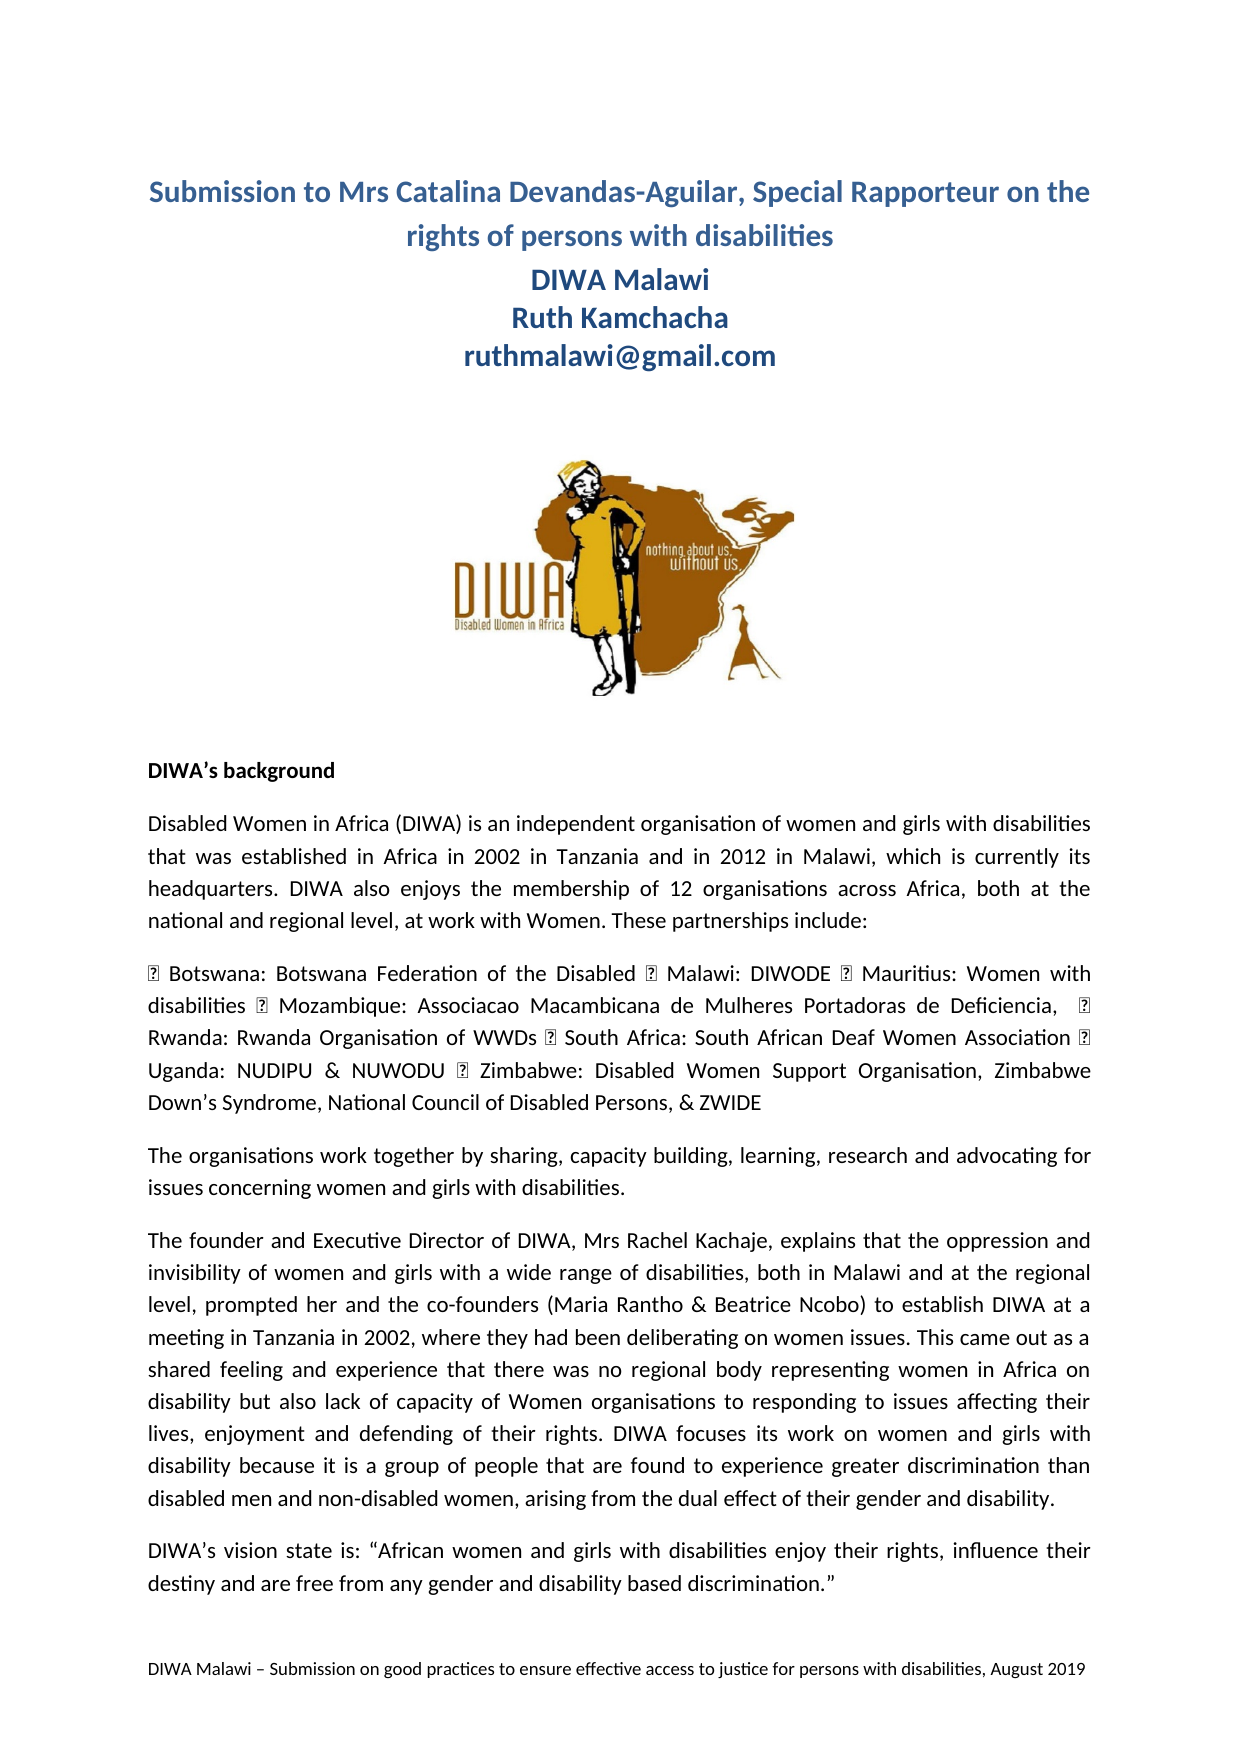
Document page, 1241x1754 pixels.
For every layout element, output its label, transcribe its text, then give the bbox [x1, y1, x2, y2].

subtitle DIWA Malawi [148, 260, 1093, 298]
text Disabled Women in Africa (DIWA) is an independent organisation of women and girls with disabilities that was established in Africa in 2002 in Tanzania and in 2012 in Malawi, which is currently its headquarters. DIWA also enjoys the membership of 12 organisations across Africa, both at the national and regional level, at work with Women. These partnerships include: [148, 809, 1093, 934]
picture [417, 427, 823, 732]
text The founder and Executive Director of DIWA, Mrs Rachel Kachaje, explains that the oppression and invisibility of women and girls with a wide range of disabilities, both in Malawi and at the regional level, prompted her and the co-founders (Maria Rantho & Beatrice Ncobo) to establish DIWA at a meeting in Tanzania in 2002, where they had been deliberating on women issues. This came out as a shared feeling and experience that there was no regional body representing women in Africa on disability but also lack of capacity of Women organisations to responding to issues affecting their lives, enjoyment and defending of their rights. DIWA focuses its work on women and girls with disability because it is a group of people that are found to experience greater discrimination than disabled men and non-disabled women, arising from the dual effect of their gender and disability. [148, 1226, 1093, 1512]
subtitle Ruth Kamchacha [148, 298, 1093, 336]
subtitle ruthmalawi@gmail.com [148, 336, 1093, 374]
text DIWA’s background [148, 757, 1093, 784]
text DIWA’s vision state is: “African women and girls with disabilities enjoy their rights, influence their destiny and are free from any gender and disability based discrimination.” [148, 1537, 1093, 1597]
text The organisations work together by sharing, capacity building, learning, research and advocating for issues concerning women and girls with disabilities. [148, 1141, 1093, 1201]
subtitle Submission to Mrs Catalina Devandas-Aguilar, Special Rapporteur on the rights of persons with disabilities [148, 173, 1093, 254]
text  Botswana: Botswana Federation of the Disabled  Malawi: DIWODE  Mauritius: Women with disabilities  Mozambique: Associacao Macambicana de Mulheres Portadoras de Deficiencia,  Rwanda: Rwanda Organisation of WWDs  South Africa: South African Deaf Women Association  Uganda: NUDIPU & NUWODU  Zimbabwe: Disabled Women Support Organisation, Zimbabwe Down’s Syndrome, National Council of Disabled Persons, & ZWIDE [148, 959, 1093, 1116]
